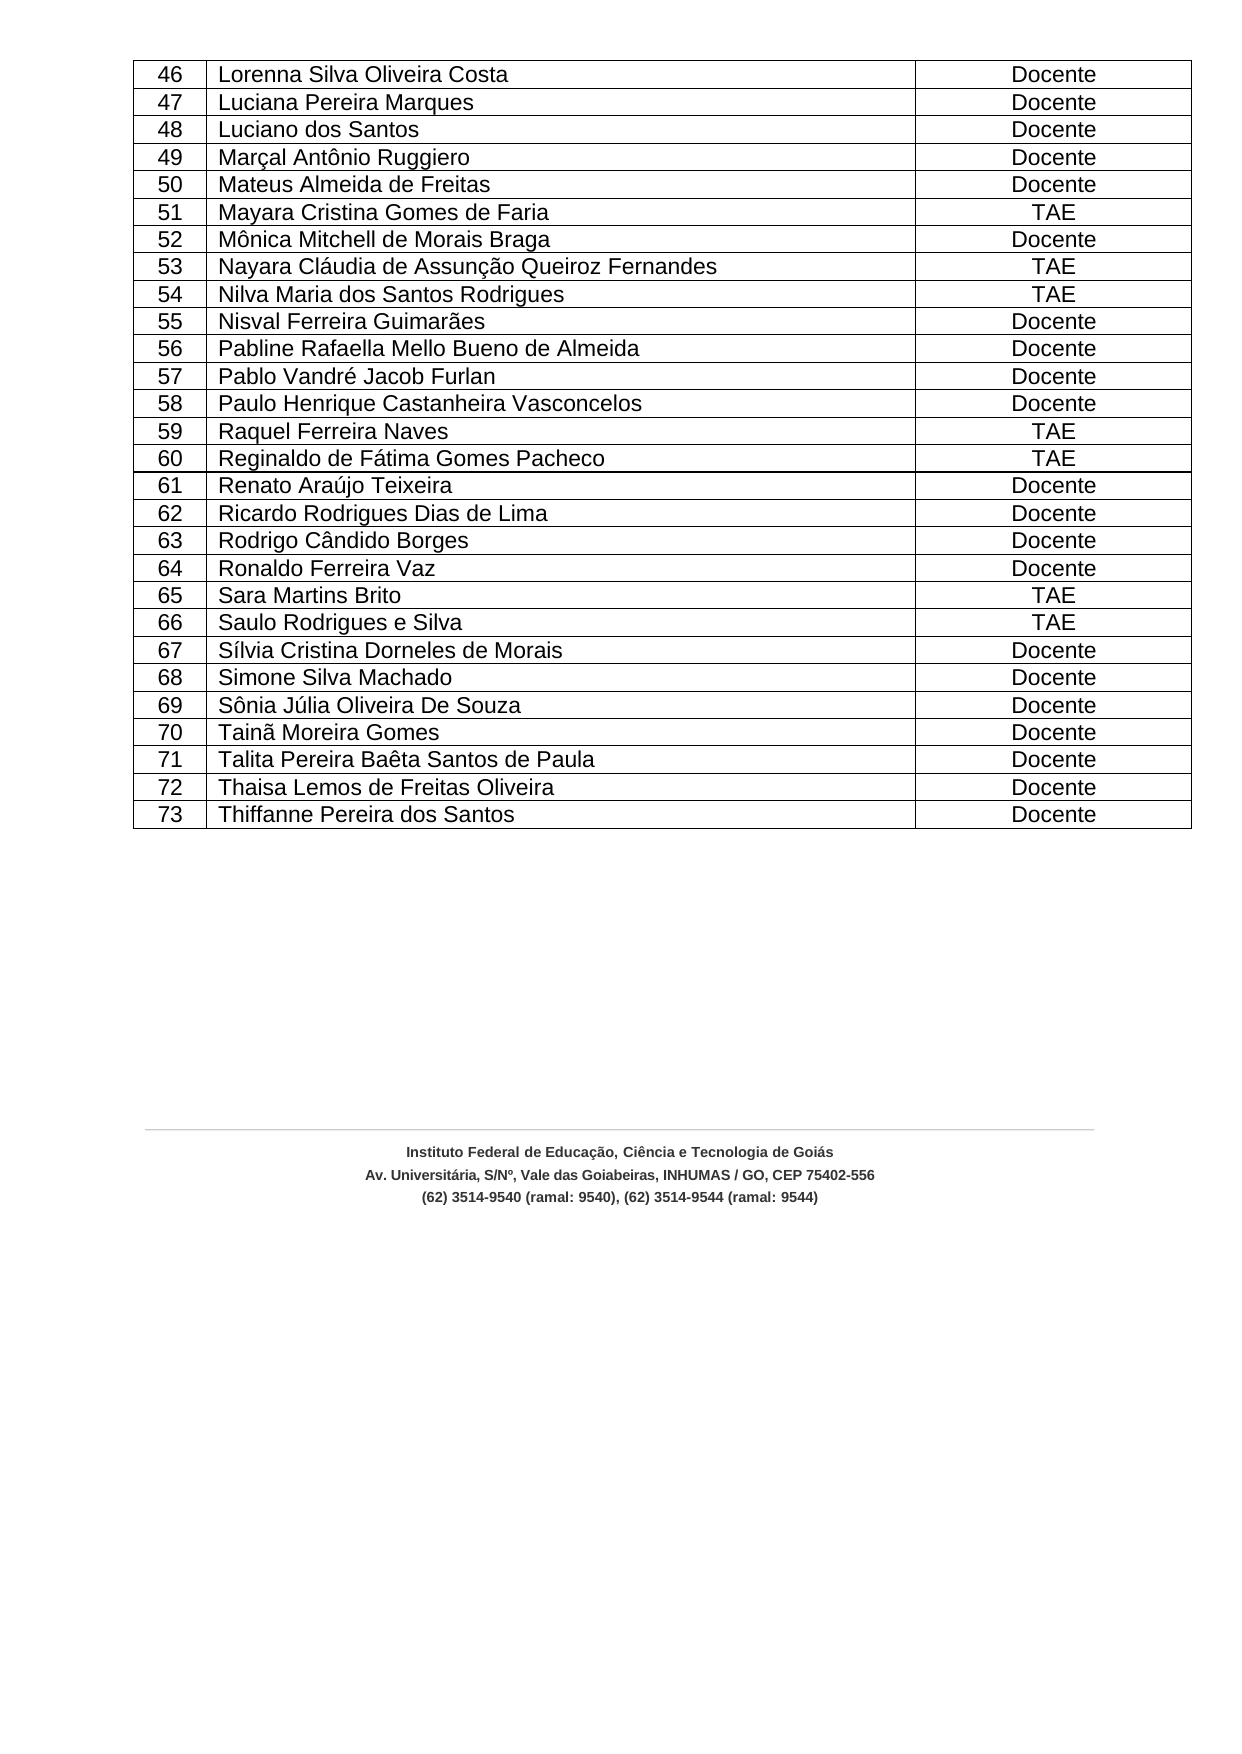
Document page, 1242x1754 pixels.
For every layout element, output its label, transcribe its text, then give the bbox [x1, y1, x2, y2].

table_cell Docente [916, 746, 1191, 773]
table_cell Docente [916, 363, 1191, 389]
table_cell Sônia Júlia Oliveira De Souza [207, 692, 915, 718]
table_cell 55 [134, 308, 206, 334]
table_cell Luciano dos Santos [207, 116, 915, 143]
table_cell 63 [134, 527, 206, 553]
table_cell 58 [134, 390, 206, 417]
table_cell TAE [916, 253, 1191, 279]
table_cell Docente [916, 335, 1191, 362]
table_cell Docente [916, 500, 1191, 526]
table_cell Ricardo Rodrigues Dias de Lima [207, 500, 915, 526]
table_cell TAE [916, 609, 1191, 636]
table_cell Pablo Vandré Jacob Furlan [207, 363, 915, 389]
table_cell Nilva Maria dos Santos Rodrigues [207, 281, 915, 307]
text Av. Universitária, S/Nº, Vale das Goiabeiras, INHUMAS / GO, CEP 75402-556 (62) 3514-9540 (ramal: 9540), (62) 3514-9544 (ramal: 9544) [364, 1167, 876, 1206]
table_cell 49 [134, 144, 206, 170]
table_cell Reginaldo de Fátima Gomes Pacheco [207, 445, 915, 471]
table_cell 53 [134, 253, 206, 279]
table_cell Lorenna Silva Oliveira Costa [207, 61, 915, 88]
table_cell Raquel Ferreira Naves [207, 418, 915, 444]
table_cell 48 [134, 116, 206, 143]
table_cell Nisval Ferreira Guimarães [207, 308, 915, 334]
table_cell Docente [916, 664, 1191, 691]
table_cell 65 [134, 582, 206, 608]
table_cell Docente [916, 527, 1191, 553]
table_cell Thiffanne Pereira dos Santos [207, 801, 915, 827]
table_cell Docente [916, 637, 1191, 663]
table_cell Marçal Antônio Ruggiero [207, 144, 915, 170]
table_cell Docente [916, 774, 1191, 800]
table_cell Docente [916, 308, 1191, 334]
table_cell TAE [916, 445, 1191, 471]
table_cell Nayara Cláudia de Assunção Queiroz Fernandes [207, 253, 915, 279]
table_cell TAE [916, 199, 1191, 225]
table_cell TAE [916, 582, 1191, 608]
table_cell Docente [916, 555, 1191, 581]
table_cell 57 [134, 363, 206, 389]
table_cell Docente [916, 719, 1191, 745]
table_cell Docente [916, 390, 1191, 417]
table_cell Docente [916, 144, 1191, 170]
table_cell Tainã Moreira Gomes [207, 719, 915, 745]
table_cell 61 [134, 473, 206, 499]
table_cell 72 [134, 774, 206, 800]
text Instituto Federal de Educação, Ciência e Tecnologia de Goiás [364, 1144, 876, 1161]
table_cell 64 [134, 555, 206, 581]
table_cell Docente [916, 89, 1191, 115]
table_cell Docente [916, 473, 1191, 499]
table_cell Renato Araújo Teixeira [207, 473, 915, 499]
table_cell 46 [134, 61, 206, 88]
table_cell Docente [916, 116, 1191, 143]
table_cell Sara Martins Brito [207, 582, 915, 608]
table_cell Thaisa Lemos de Freitas Oliveira [207, 774, 915, 800]
table_cell Sílvia Cristina Dorneles de Morais [207, 637, 915, 663]
table_cell Docente [916, 61, 1191, 88]
table_cell 59 [134, 418, 206, 444]
table_cell Saulo Rodrigues e Silva [207, 609, 915, 636]
table_cell Mateus Almeida de Freitas [207, 171, 915, 197]
table_cell 69 [134, 692, 206, 718]
table_cell Docente [916, 692, 1191, 718]
table_cell TAE [916, 418, 1191, 444]
table_cell Mônica Mitchell de Morais Braga [207, 226, 915, 252]
table_cell Docente [916, 801, 1191, 827]
table_cell Simone Silva Machado [207, 664, 915, 691]
table_cell 70 [134, 719, 206, 745]
table_cell Talita Pereira Baêta Santos de Paula [207, 746, 915, 773]
table_cell Mayara Cristina Gomes de Faria [207, 199, 915, 225]
table_cell Paulo Henrique Castanheira Vasconcelos [207, 390, 915, 417]
table_cell 66 [134, 609, 206, 636]
table_cell Ronaldo Ferreira Vaz [207, 555, 915, 581]
table_cell Luciana Pereira Marques [207, 89, 915, 115]
table_cell 54 [134, 281, 206, 307]
table_cell 62 [134, 500, 206, 526]
table_cell Pabline Rafaella Mello Bueno de Almeida [207, 335, 915, 362]
table_cell 60 [134, 445, 206, 471]
table_cell Rodrigo Cândido Borges [207, 527, 915, 553]
table_cell TAE [916, 281, 1191, 307]
table_cell 51 [134, 199, 206, 225]
table_cell 56 [134, 335, 206, 362]
table_cell 71 [134, 746, 206, 773]
table_cell 52 [134, 226, 206, 252]
table_cell Docente [916, 171, 1191, 197]
table_cell 67 [134, 637, 206, 663]
table_cell Docente [916, 226, 1191, 252]
table_cell 73 [134, 801, 206, 827]
table_cell 47 [134, 89, 206, 115]
table_cell 68 [134, 664, 206, 691]
table_cell 50 [134, 171, 206, 197]
